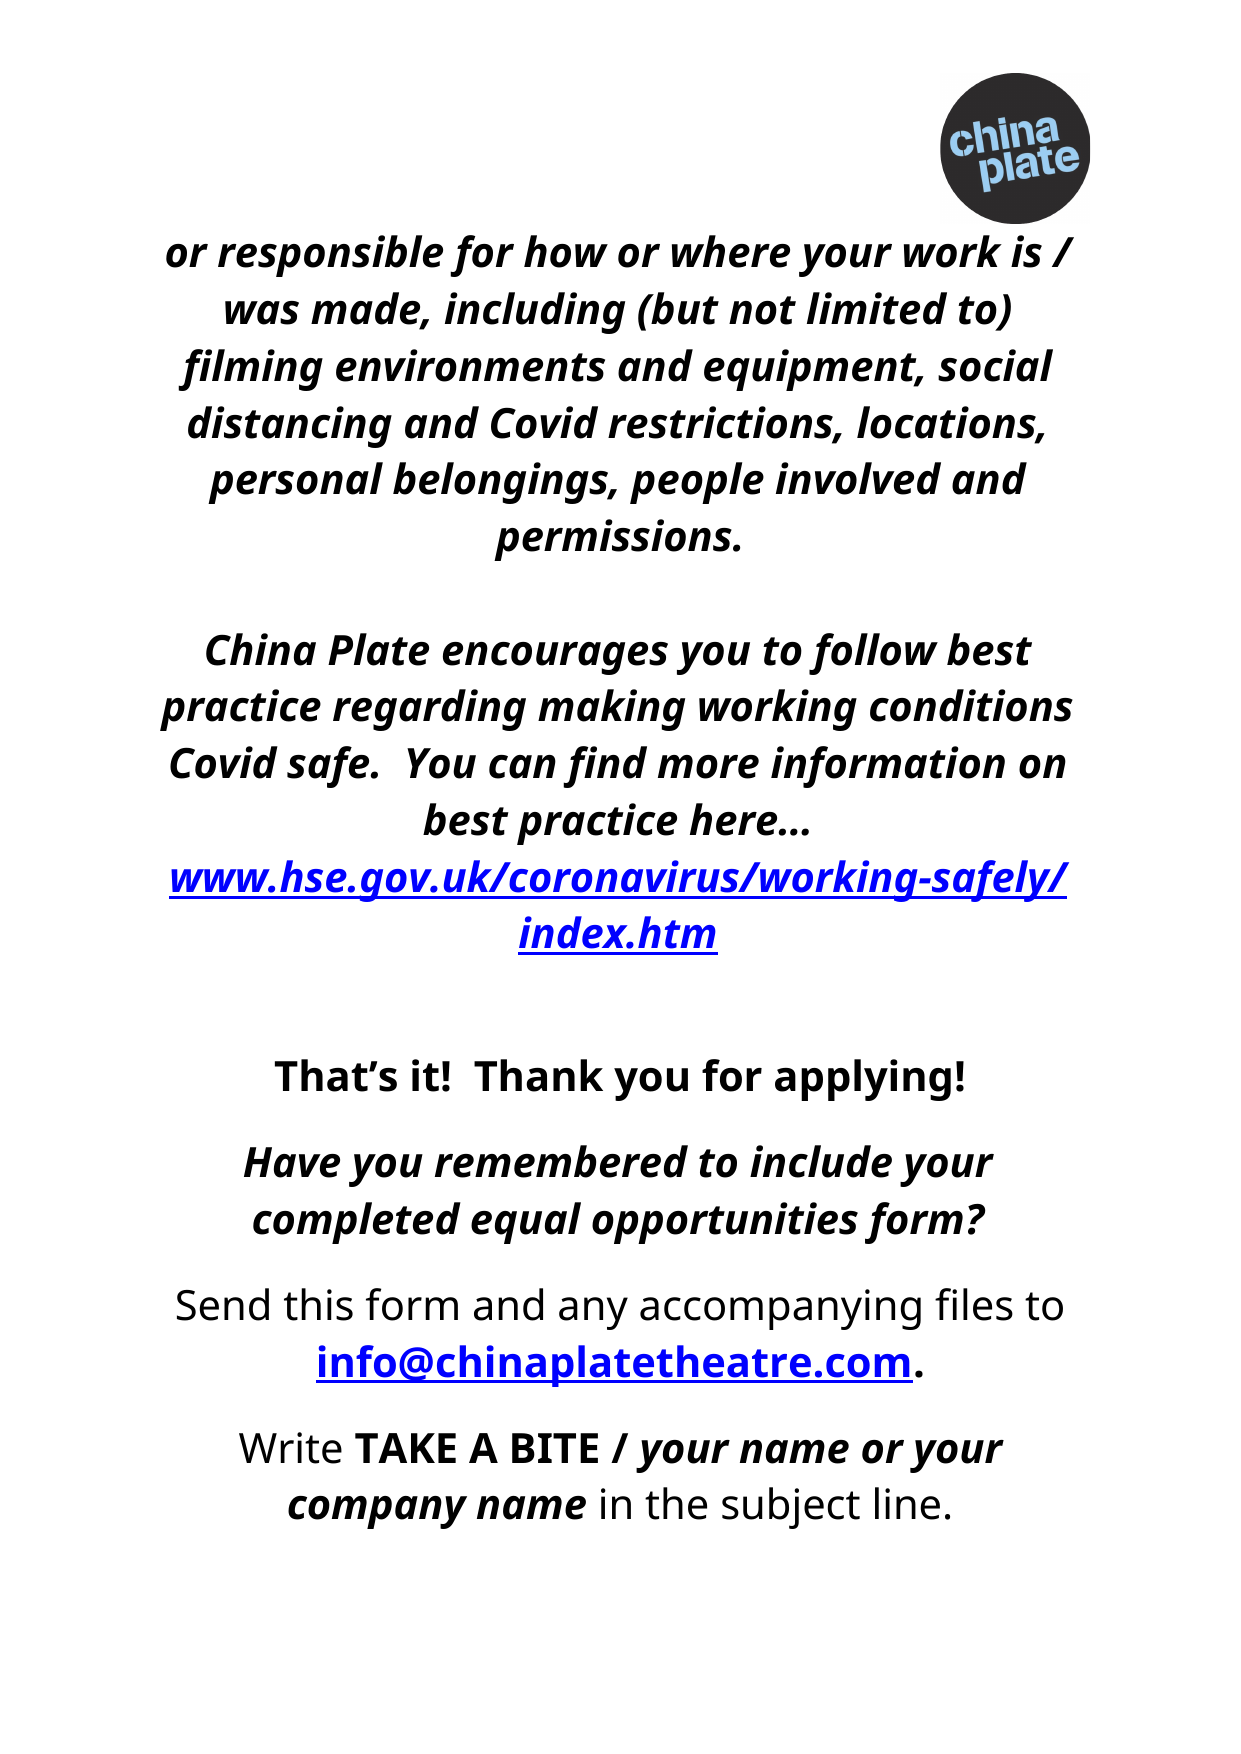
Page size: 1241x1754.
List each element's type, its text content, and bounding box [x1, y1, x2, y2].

text Send this form and any accompanying files to info@chinaplatetheatre.com. [150, 1276, 1090, 1389]
text China Plate encourages you to follow best practice regarding making working conditions Covid safe. You can find more information on best practice here… [150, 621, 1090, 848]
picture [940, 73, 1091, 224]
text That’s it! Thank you for applying! [150, 1047, 1090, 1104]
text www.hse.gov.uk/coronavirus/working-safely/index.htm [150, 848, 1090, 961]
text Write TAKE A BITE / your name or your company name in the subject line. [150, 1418, 1090, 1532]
text Have you remembered to include your completed equal opportunities form? [150, 1133, 1090, 1247]
